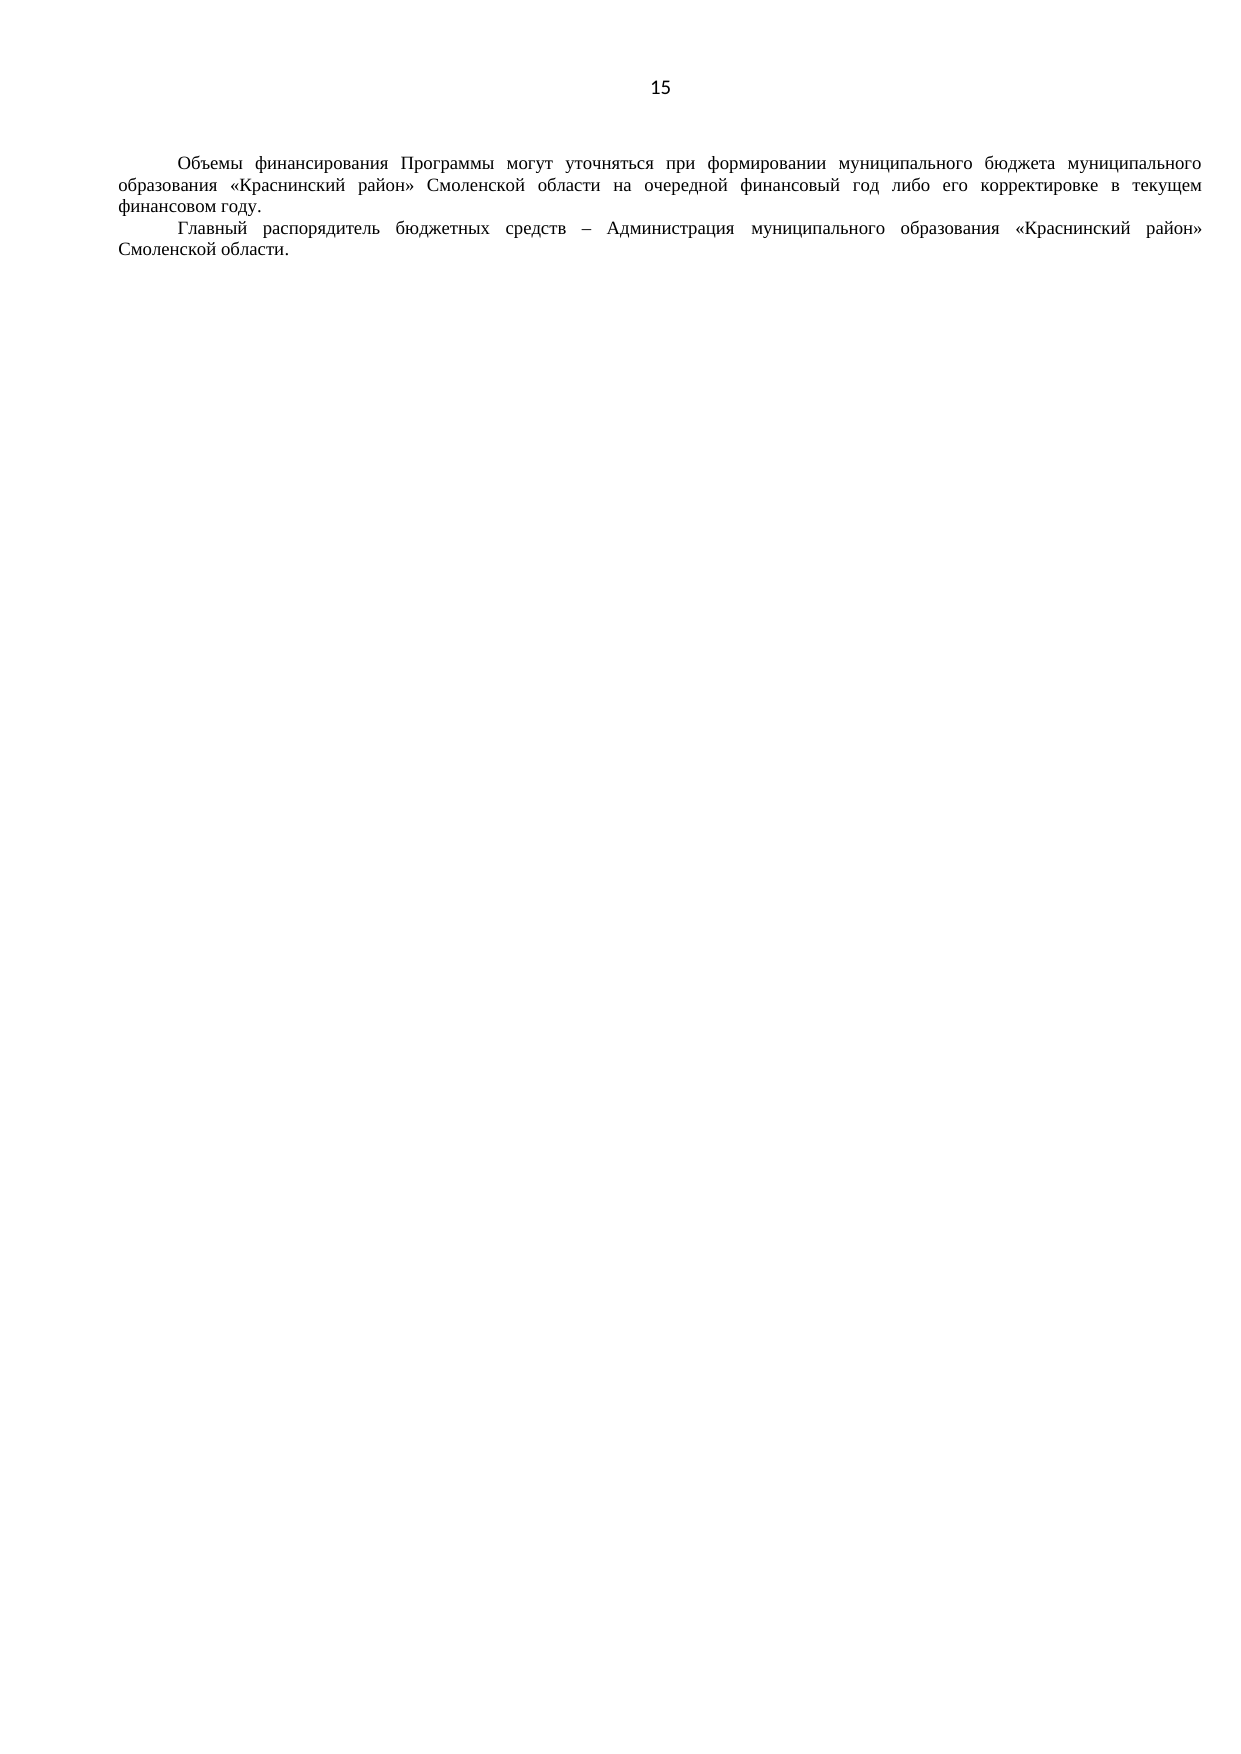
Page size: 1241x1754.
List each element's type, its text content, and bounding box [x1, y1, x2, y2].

text Объемы финансирования Программы могут уточняться при формировании муниципального бюджета муниципального образования «Краснинский район» Смоленской области на очередной финансовый год либо его корректировке в текущем финансовом году. [118, 152, 1203, 217]
text Главный распорядитель бюджетных средств – Администрация муниципального образования «Краснинский район» Смоленской области. [118, 217, 1203, 260]
